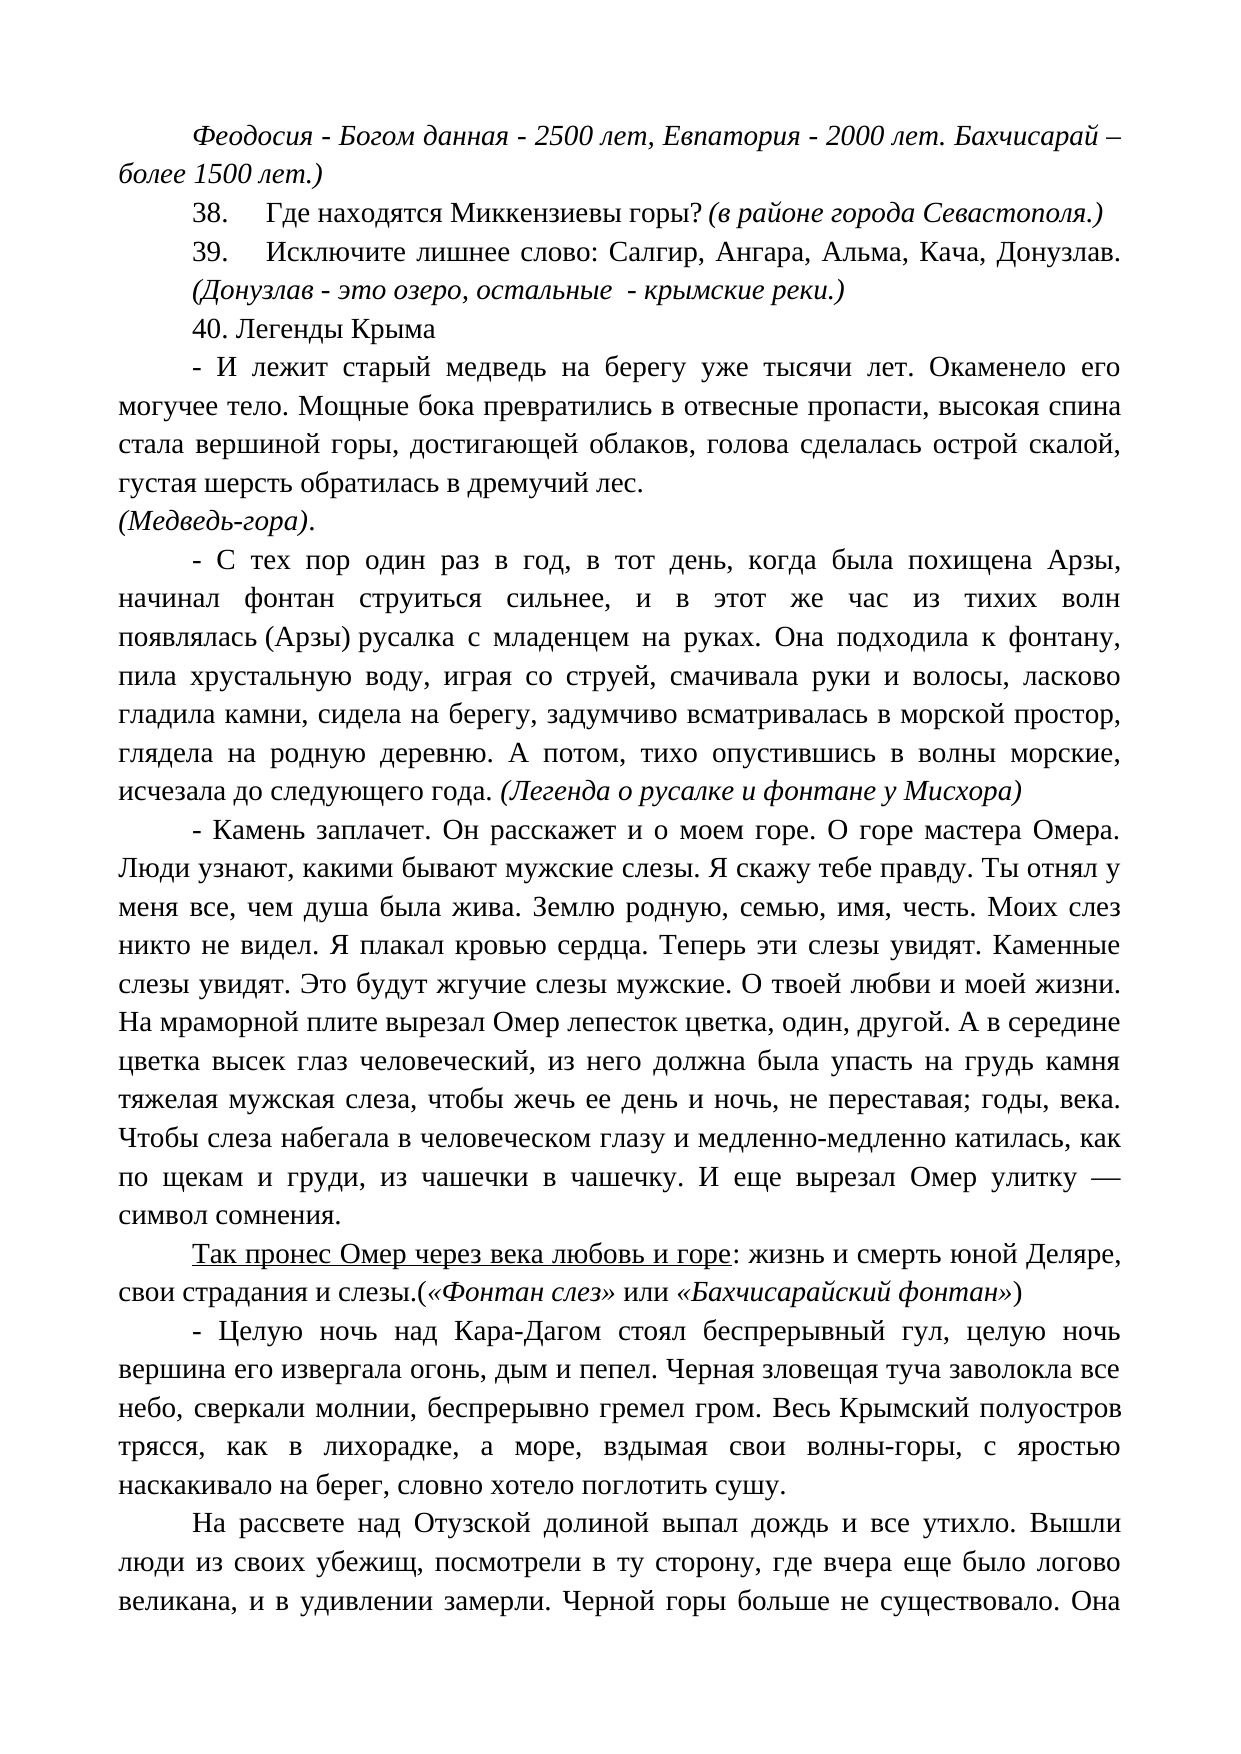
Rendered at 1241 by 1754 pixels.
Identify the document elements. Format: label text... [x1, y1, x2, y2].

text 40. Легенды Крыма [118, 311, 1122, 344]
text Так пронес Омер через века любовь и горе: жизнь и смерть юной Деляре, свои страдания и слезы.(«Фонтан слез» или «Бахчисарайский фонтан») [118, 1236, 1122, 1308]
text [118, 1506, 1122, 1616]
text - Целую ночь над Кара-Дагом стоял беспрерывный гул, целую ночь вершина его извергала огонь, дым и пепел. Черная зловещая туча заволокла все небо, сверкали молнии, беспрерывно гремел гром. Весь Крымский полуостров трясся, как в лихорадке, а море, вздымая свои волны-горы, с яростью наскакивало на берег, словно хотело поглотить сушу. [118, 1313, 1122, 1501]
text Феодосия - Богом данная - 2500 лет, Евпатория - 2000 лет. Бахчисарай – более 1500 лет.) [118, 118, 1122, 190]
text 39. Исключите лишнее слово: Салгир, Ангара, Альма, Кача, Донузлав. (Донузлав - это озеро, остальные - крымские реки.) [118, 234, 1122, 306]
text 38. Где находятся Миккензиевы горы? (в районе города Севастополя.) [118, 195, 1122, 229]
text (Медведь-гора). [118, 503, 1122, 537]
text - И лежит старый медведь на берегу уже тысячи лет. Окаменело его могучее тело. Мощные бока превратились в отвесные пропасти, высокая спина стала вершиной горы, достигающей облаков, голова сделалась острой скалой, густая шерсть обратилась в дремучий лес. [118, 349, 1122, 498]
text - Камень заплачет. Он расскажет и о моем горе. О горе мастера Омера. Люди узнают, какими бывают мужские слезы. Я скажу тебе правду. Ты отнял у меня все, чем душа была жива. Землю родную, семью, имя, честь. Моих слез никто не видел. Я плакал кровью сердца. Теперь эти слезы увидят. Каменные слезы увидят. Это будут жгучие слезы мужские. О твоей любви и моей жизни. На мраморной плите вырезал Омер лепесток цветка, один, другой. А в середине цветка высек глаз человеческий, из него должна была упасть на грудь камня тяжелая мужская слеза, чтобы жечь ее день и ночь, не переставая; годы, века. Чтобы слеза набегала в человеческом глазу и медленно-медленно катилась, как по щекам и груди, из чашечки в чашечку. И еще вырезал Омер улитку — символ сомнения. [118, 812, 1122, 1231]
text - С тех пор один раз в год, в тот день, когда была похищена Арзы, начинал фонтан струиться сильнее, и в этот же час из тихих волн появлялась (Арзы) русалка с младенцем на руках. Она подходила к фонтану, пила хрустальную воду, играя со струей, смачивала руки и волосы, ласково гладила камни, сидела на берегу, задумчиво всматривалась в морской простор, глядела на родную деревню. А потом, тихо опустившись в волны морские, исчезала до следующего года. (Легенда о русалке и фонтане у Мисхора) [118, 542, 1122, 807]
